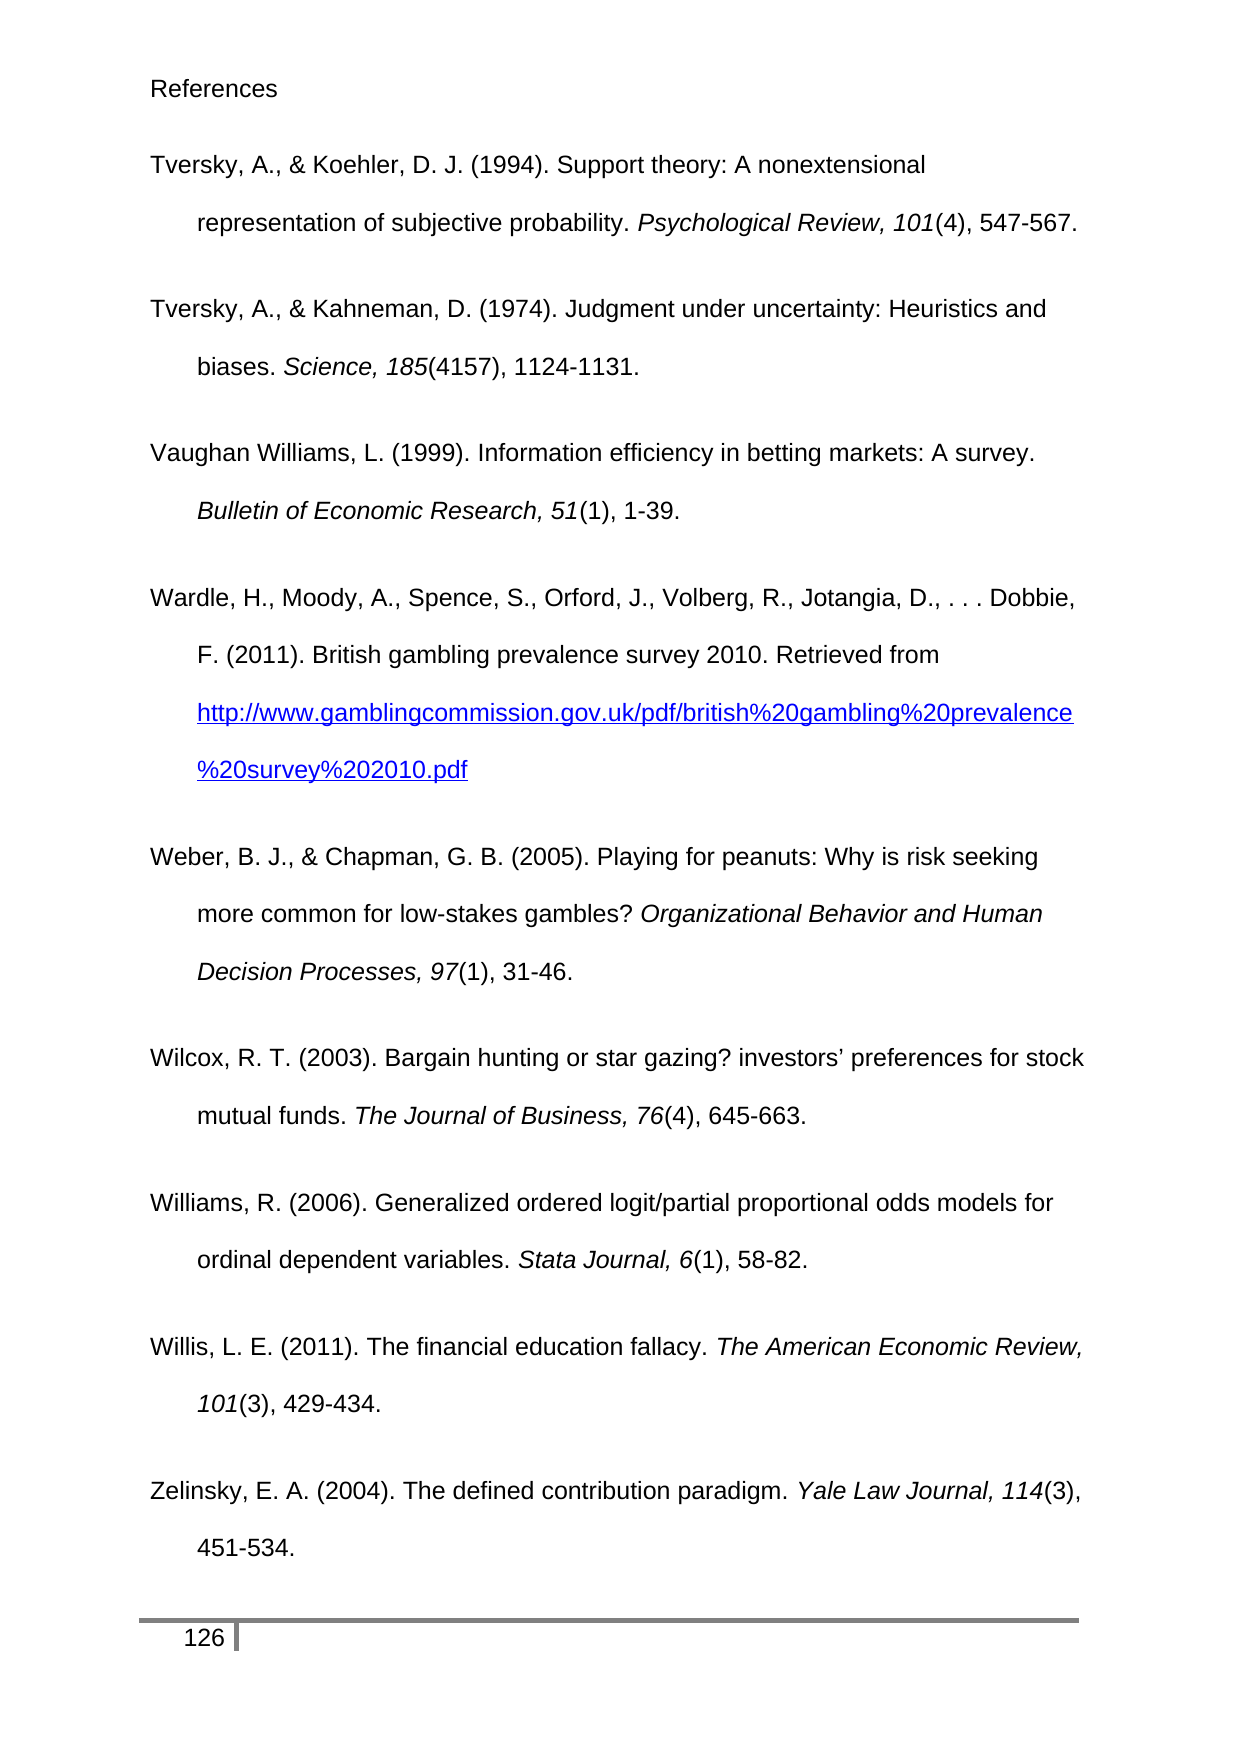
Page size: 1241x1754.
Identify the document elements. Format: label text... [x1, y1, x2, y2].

text Tversky, A., & Koehler, D. J. (1994). Support theory: A nonextensional representation of subjective probability. Psychological Review, 101(4), 547-567. [150, 150, 1090, 236]
text Weber, B. J., & Chapman, G. B. (2005). Playing for peanuts: Why is risk seeking more common for low-stakes gambles? Organizational Behavior and Human Decision Processes, 97(1), 31-46. [150, 842, 1090, 985]
text Vaughan Williams, L. (1999). Information efficiency in betting markets: A survey. Bulletin of Economic Research, 51(1), 1-39. [150, 438, 1090, 524]
text Zelinsky, E. A. (2004). The defined contribution paradigm. Yale Law Journal, 114(3), 451-534. [150, 1476, 1090, 1562]
text Williams, R. (2006). Generalized ordered logit/partial proportional odds models for ordinal dependent variables. Stata Journal, 6(1), 58-82. [150, 1187, 1090, 1274]
text Willis, L. E. (2011). The financial education fallacy. The American Economic Review, 101(3), 429-434. [150, 1332, 1090, 1418]
text Tversky, A., & Kahneman, D. (1974). Judgment under uncertainty: Heuristics and biases. Science, 185(4157), 1124-1131. [150, 294, 1090, 380]
text Wilcox, R. T. (2003). Bargain hunting or star gazing? investors’ preferences for stock mutual funds. The Journal of Business, 76(4), 645-663. [150, 1043, 1090, 1129]
text Wardle, H., Moody, A., Spence, S., Orford, J., Volberg, R., Jotangia, D., . . . Dobbie, F. (2011). British gambling prevalence survey 2010. Retrieved from http://www.gamblingcommission.gov.uk/pdf/british%20gambling%20prevalence%20survey%202010.pdf [150, 582, 1090, 784]
